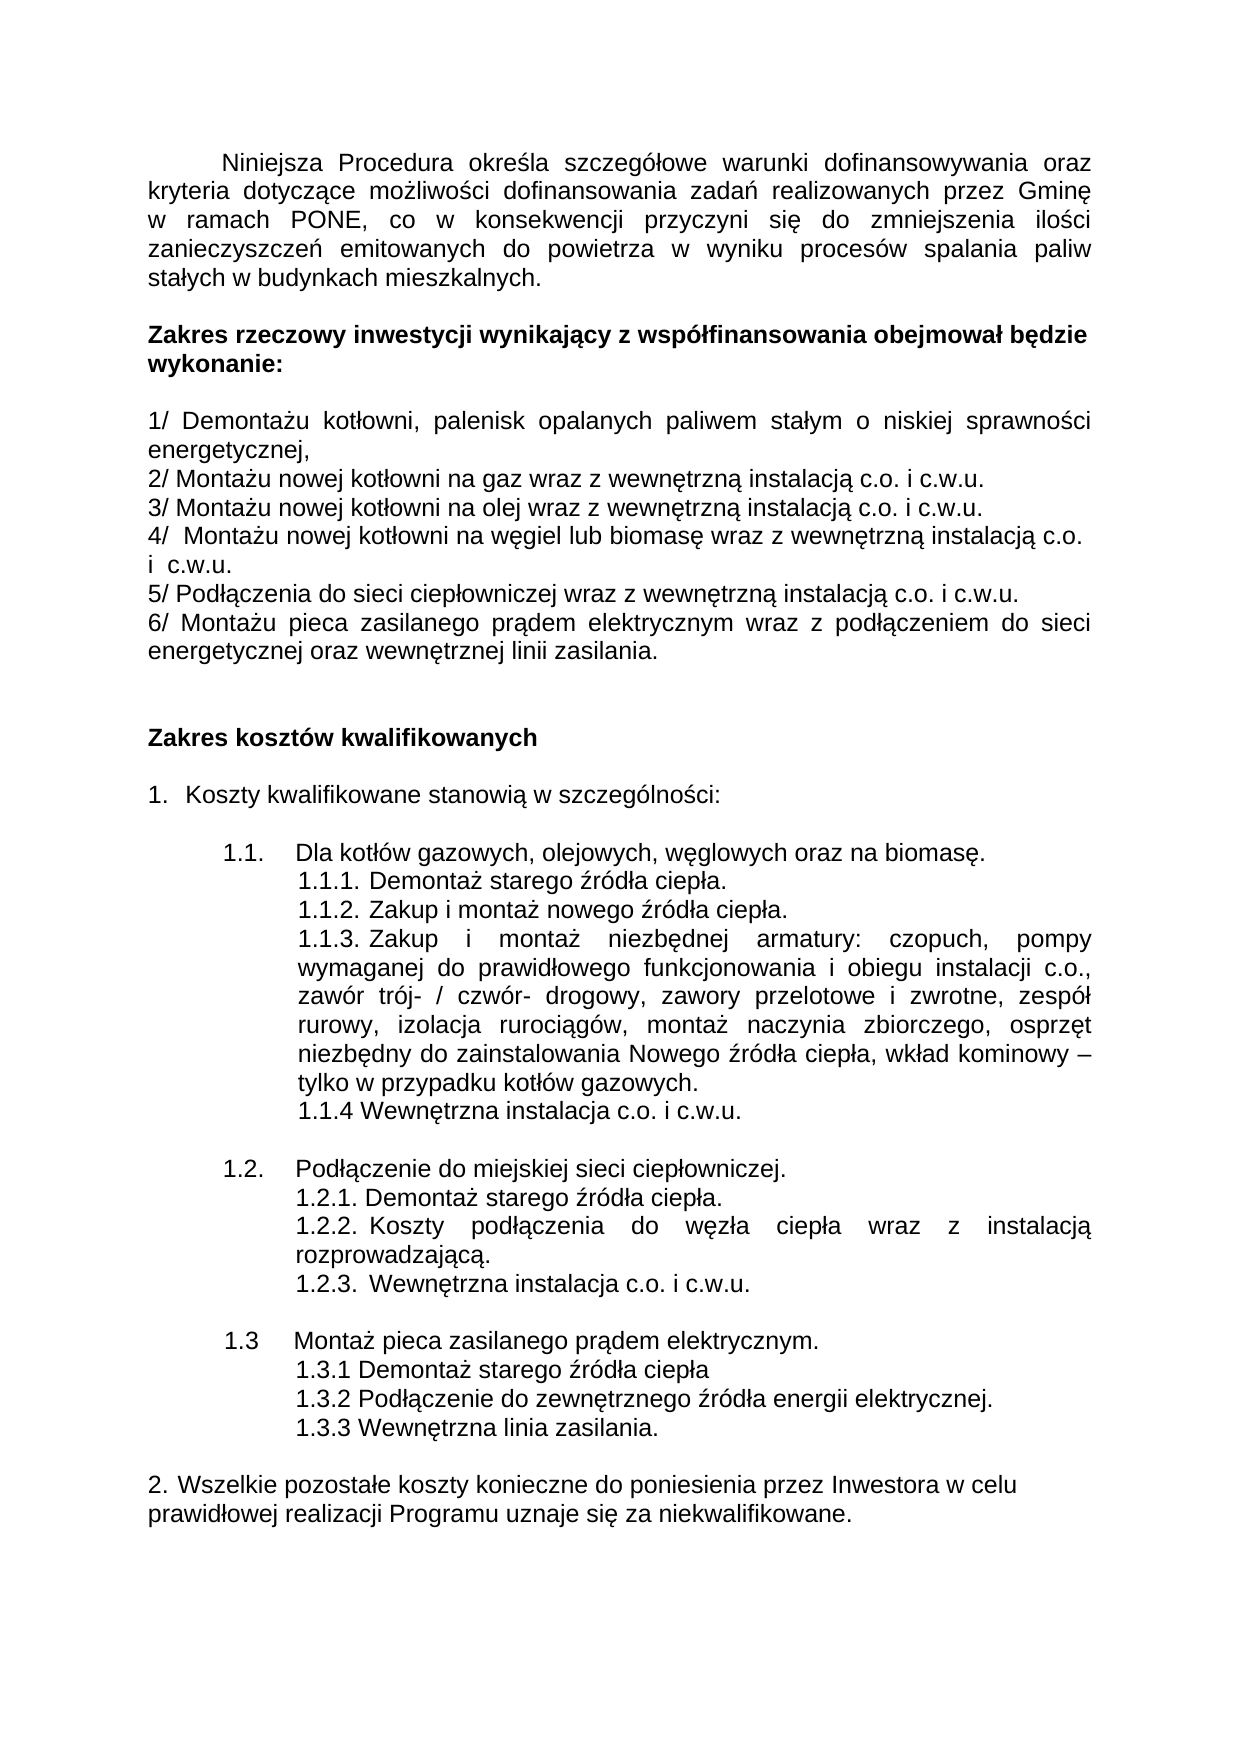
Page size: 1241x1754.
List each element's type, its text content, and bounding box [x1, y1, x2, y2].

text 1.2.2. Koszty podłączenia do węzła ciepła wraz z instalacją rozprowadzającą. [295, 1211, 1093, 1269]
text 1/ Demontażu kotłowni, palenisk opalanych paliwem stałym o niskiej sprawności energetycznej, [148, 406, 1093, 464]
text 1.3 Montaż pieca zasilanego prądem elektrycznym. [148, 1326, 1093, 1355]
text 1.1.2. Zakup i montaż nowego źródła ciepła. [298, 895, 1093, 924]
text 1. Koszty kwalifikowane stanowią w szczególności: [148, 780, 1093, 809]
text 1.3.2 Podłączenie do zewnętrznego źródła energii elektrycznej. [295, 1384, 1093, 1413]
text 1.2.1. Demontaż starego źródła ciepła. [295, 1183, 1093, 1211]
text 1.1. Dla kotłów gazowych, olejowych, węglowych oraz na biomasę. [148, 838, 1093, 866]
text 2. Wszelkie pozostałe koszty konieczne do poniesienia przez Inwestora w celu prawidłowej realizacji Programu uznaje się za niekwalifikowane. [148, 1470, 1093, 1528]
text 1.3.1 Demontaż starego źródła ciepła [295, 1355, 1093, 1384]
text 2/ Montażu nowej kotłowni na gaz wraz z wewnętrzną instalacją c.o. i c.w.u. [148, 464, 1093, 493]
list Wewnętrzna instalacja c.o. i c.w.u. [295, 1269, 1093, 1298]
text Zakres kosztów kwalifikowanych [148, 723, 1093, 751]
text 1.2. Podłączenie do miejskiej sieci ciepłowniczej. [223, 1154, 1093, 1183]
text 4/ Montażu nowej kotłowni na węgiel lub biomasę wraz z wewnętrzną instalacją c.o. i c.w.u. [148, 521, 1093, 579]
text Niniejsza Procedura określa szczegółowe warunki dofinansowywania oraz kryteria dotyczące możliwości dofinansowania zadań realizowanych przez Gminę w ramach PONE, co w konsekwencji przyczyni się do zmniejszenia ilości zanieczyszczeń emitowanych do powietrza w wyniku procesów spalania paliw stałych w budynkach mieszkalnych. [148, 148, 1093, 291]
text 6/ Montażu pieca zasilanego prądem elektrycznym wraz z podłączeniem do sieci energetycznej oraz wewnętrznej linii zasilania. [148, 608, 1093, 665]
text 3/ Montażu nowej kotłowni na olej wraz z wewnętrzną instalacją c.o. i c.w.u. [148, 493, 1093, 521]
text 1.3.3 Wewnętrzna linia zasilania. [295, 1413, 1093, 1441]
text 1.1.3. Zakup i montaż niezbędnej armatury: czopuch, pompy wymaganej do prawidłowego funkcjonowania i obiegu instalacji c.o., zawór trój- / czwór- drogowy, zawory przelotowe i zwrotne, zespół rurowy, izolacja rurociągów, montaż naczynia zbiorczego, osprzęt niezbędny do zainstalowania Nowego źródła ciepła, wkład kominowy – tylko w przypadku kotłów gazowych. [298, 924, 1093, 1096]
text Zakres rzeczowy inwestycji wynikający z współfinansowania obejmował będzie wykonanie: [148, 320, 1093, 378]
text 5/ Podłączenia do sieci ciepłowniczej wraz z wewnętrzną instalacją c.o. i c.w.u. [148, 579, 1093, 608]
text 1.1.1. Demontaż starego źródła ciepła. [298, 866, 1093, 895]
text 1.1.4 Wewnętrzna instalacja c.o. i c.w.u. [298, 1096, 1093, 1125]
